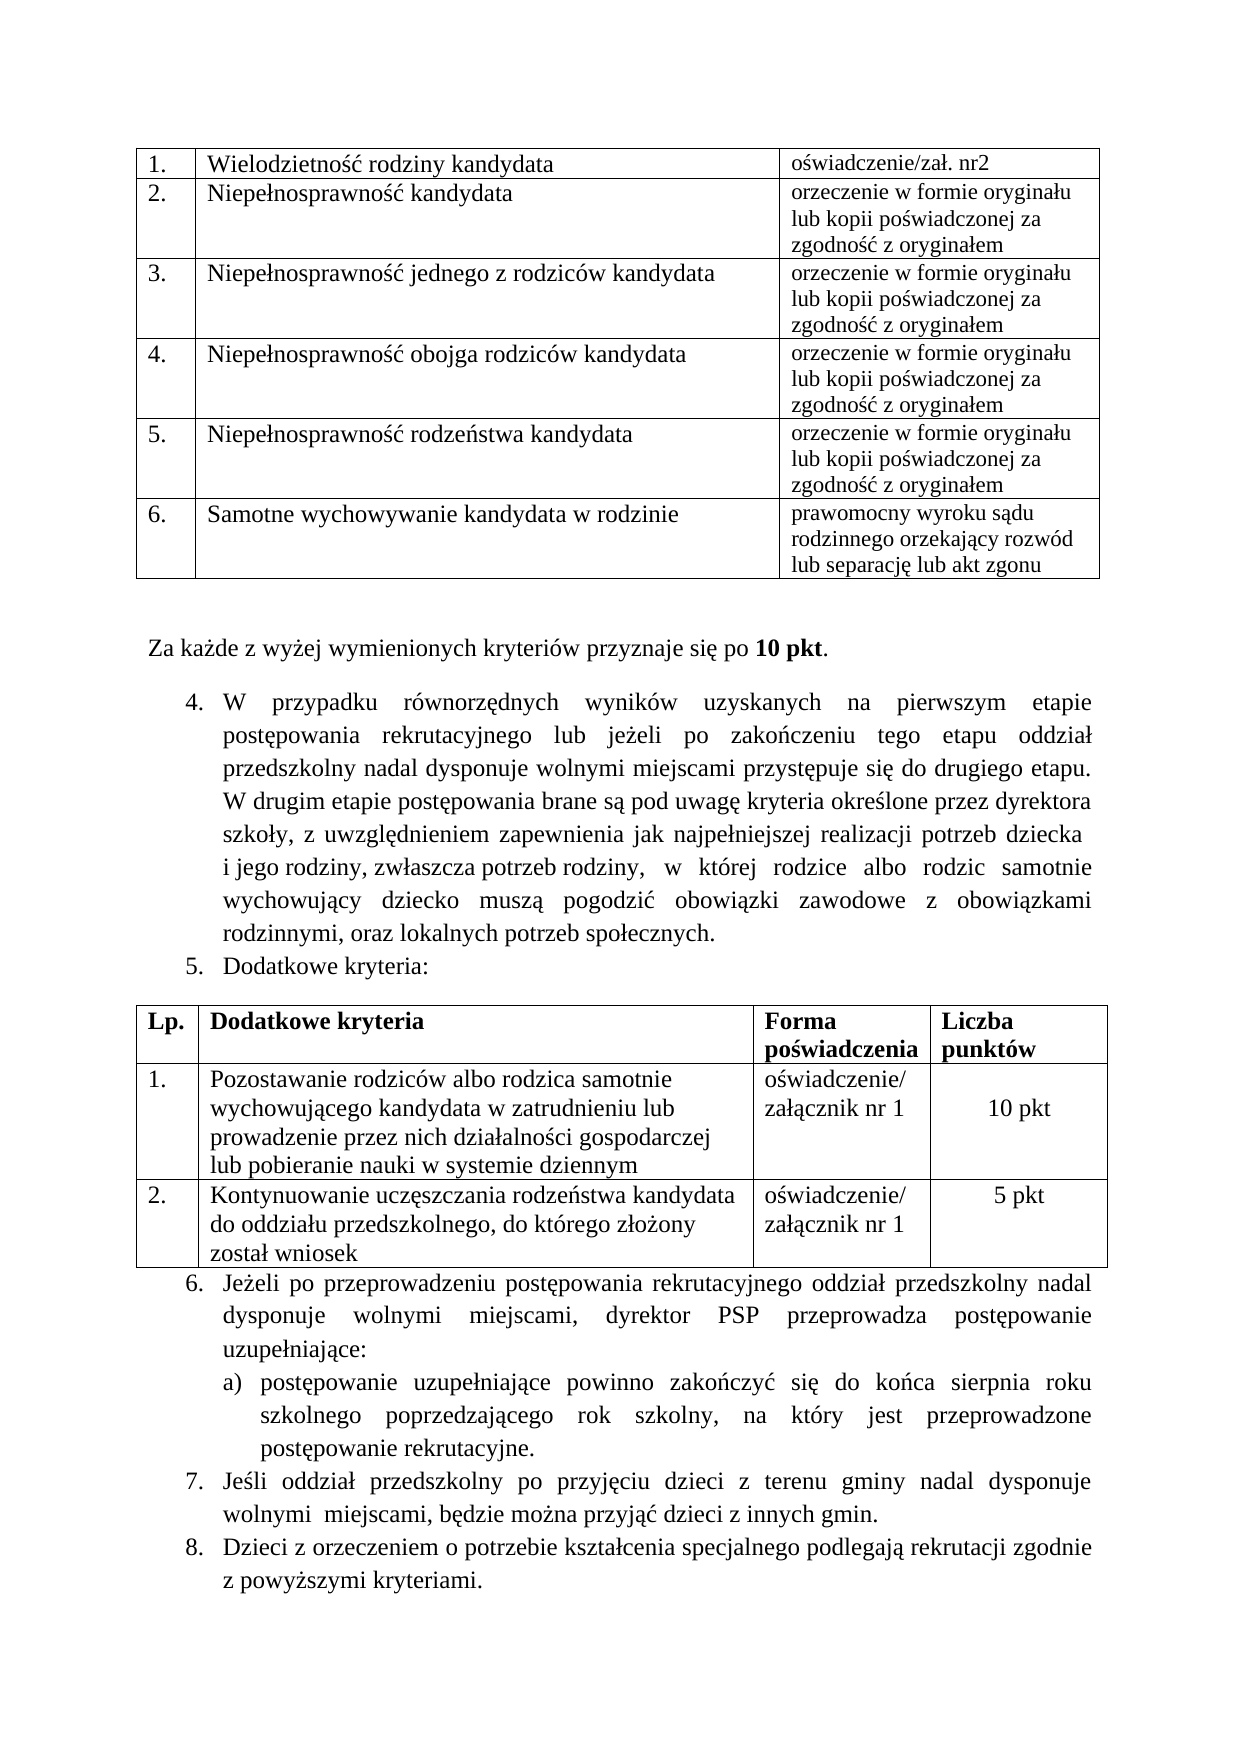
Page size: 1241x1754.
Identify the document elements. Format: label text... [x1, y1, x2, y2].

table_cell 2. [137, 1180, 198, 1267]
list postępowanie uzupełniające powinno zakończyć się do końca sierpnia roku szkolnego poprzedzającego rok szkolny, na który jest przeprowadzone postępowanie rekrutacyjne. [223, 1367, 1093, 1461]
table_cell 5 pkt [931, 1180, 1107, 1267]
table_cell orzeczenie w formie oryginału lub kopii poświadczonej za zgodność z oryginałem [780, 339, 1099, 418]
list W przypadku równorzędnych wyników uzyskanych na pierwszym etapie postępowania rekrutacyjnego lub jeżeli po zakończeniu tego etapu oddział przedszkolny nadal dysponuje wolnymi miejscami przystępuje się do drugiego etapu. W drugim etapie postępowania brane są pod uwagę kryteria określone przez dyrektora szkoły, z uwzględnieniem zapewnienia jak najpełniejszej realizacji potrzeb dziecka i jego rodziny, zwłaszcza potrzeb rodziny, w której rodzice albo rodzic samotnie wychowujący dziecko muszą pogodzić obowiązki zawodowe z obowiązkami rodzinnymi, oraz lokalnych potrzeb społecznych. [185, 687, 1093, 947]
table_cell oświadczenie/ załącznik nr 1 [754, 1180, 930, 1267]
table_cell orzeczenie w formie oryginału lub kopii poświadczonej za zgodność z oryginałem [780, 179, 1099, 257]
list Dzieci z orzeczeniem o potrzebie kształcenia specjalnego podlegają rekrutacji zgodnie z powyższymi kryteriami. [185, 1532, 1093, 1593]
table_cell prawomocny wyroku sądu rodzinnego orzekający rozwód lub separację lub akt zgonu [780, 499, 1099, 578]
list Jeżeli po przeprowadzeniu postępowania rekrutacyjnego oddział przedszkolny nadal dysponuje wolnymi miejscami, dyrektor PSP przeprowadza postępowanie uzupełniające: [185, 1268, 1093, 1362]
table_cell Samotne wychowywanie kandydata w rodzinie [196, 499, 779, 578]
table_cell 1. [137, 1064, 198, 1179]
table_cell orzeczenie w formie oryginału lub kopii poświadczonej za zgodność z oryginałem [780, 419, 1099, 498]
table_cell Niepełnosprawność jednego z rodziców kandydata [196, 259, 779, 338]
table_cell Niepełnosprawność obojga rodziców kandydata [196, 339, 779, 418]
table_cell 4. [137, 339, 195, 418]
table_cell 5. [137, 419, 195, 498]
list Dodatkowe kryteria: [185, 951, 1093, 979]
table_cell 3. [137, 259, 195, 338]
table_cell 2. [137, 179, 195, 257]
table_cell oświadczenie/ załącznik nr 1 [754, 1064, 930, 1179]
list Jeśli oddział przedszkolny po przyjęciu dzieci z terenu gminy nadal dysponuje wolnymi miejscami, będzie można przyjąć dzieci z innych gmin. [185, 1466, 1093, 1527]
table_header Lp. [137, 1006, 198, 1063]
table_cell oświadczenie/zał. nr2 [780, 149, 1099, 177]
table_cell 1. [137, 149, 195, 177]
table_cell Niepełnosprawność rodzeństwa kandydata [196, 419, 779, 498]
table_header Dodatkowe kryteria [199, 1006, 753, 1063]
table_cell Wielodzietność rodziny kandydata [196, 149, 779, 177]
text Za każde z wyżej wymienionych kryteriów przyznaje się po 10 pkt. [148, 633, 1093, 662]
table_header Liczba punktów [931, 1006, 1107, 1063]
table_cell Pozostawanie rodziców albo rodzica samotnie wychowującego kandydata w zatrudnieniu lub prowadzenie przez nich działalności gospodarczej lub pobieranie nauki w systemie dziennym [199, 1064, 753, 1179]
table_cell Kontynuowanie uczęszczania rodzeństwa kandydata do oddziału przedszkolnego, do którego złożony został wniosek [199, 1180, 753, 1267]
table_cell Niepełnosprawność kandydata [196, 179, 779, 257]
table_cell orzeczenie w formie oryginału lub kopii poświadczonej za zgodność z oryginałem [780, 259, 1099, 338]
table_cell 6. [137, 499, 195, 578]
table_cell 10 pkt [931, 1064, 1107, 1179]
table_header Forma poświadczenia [754, 1006, 930, 1063]
